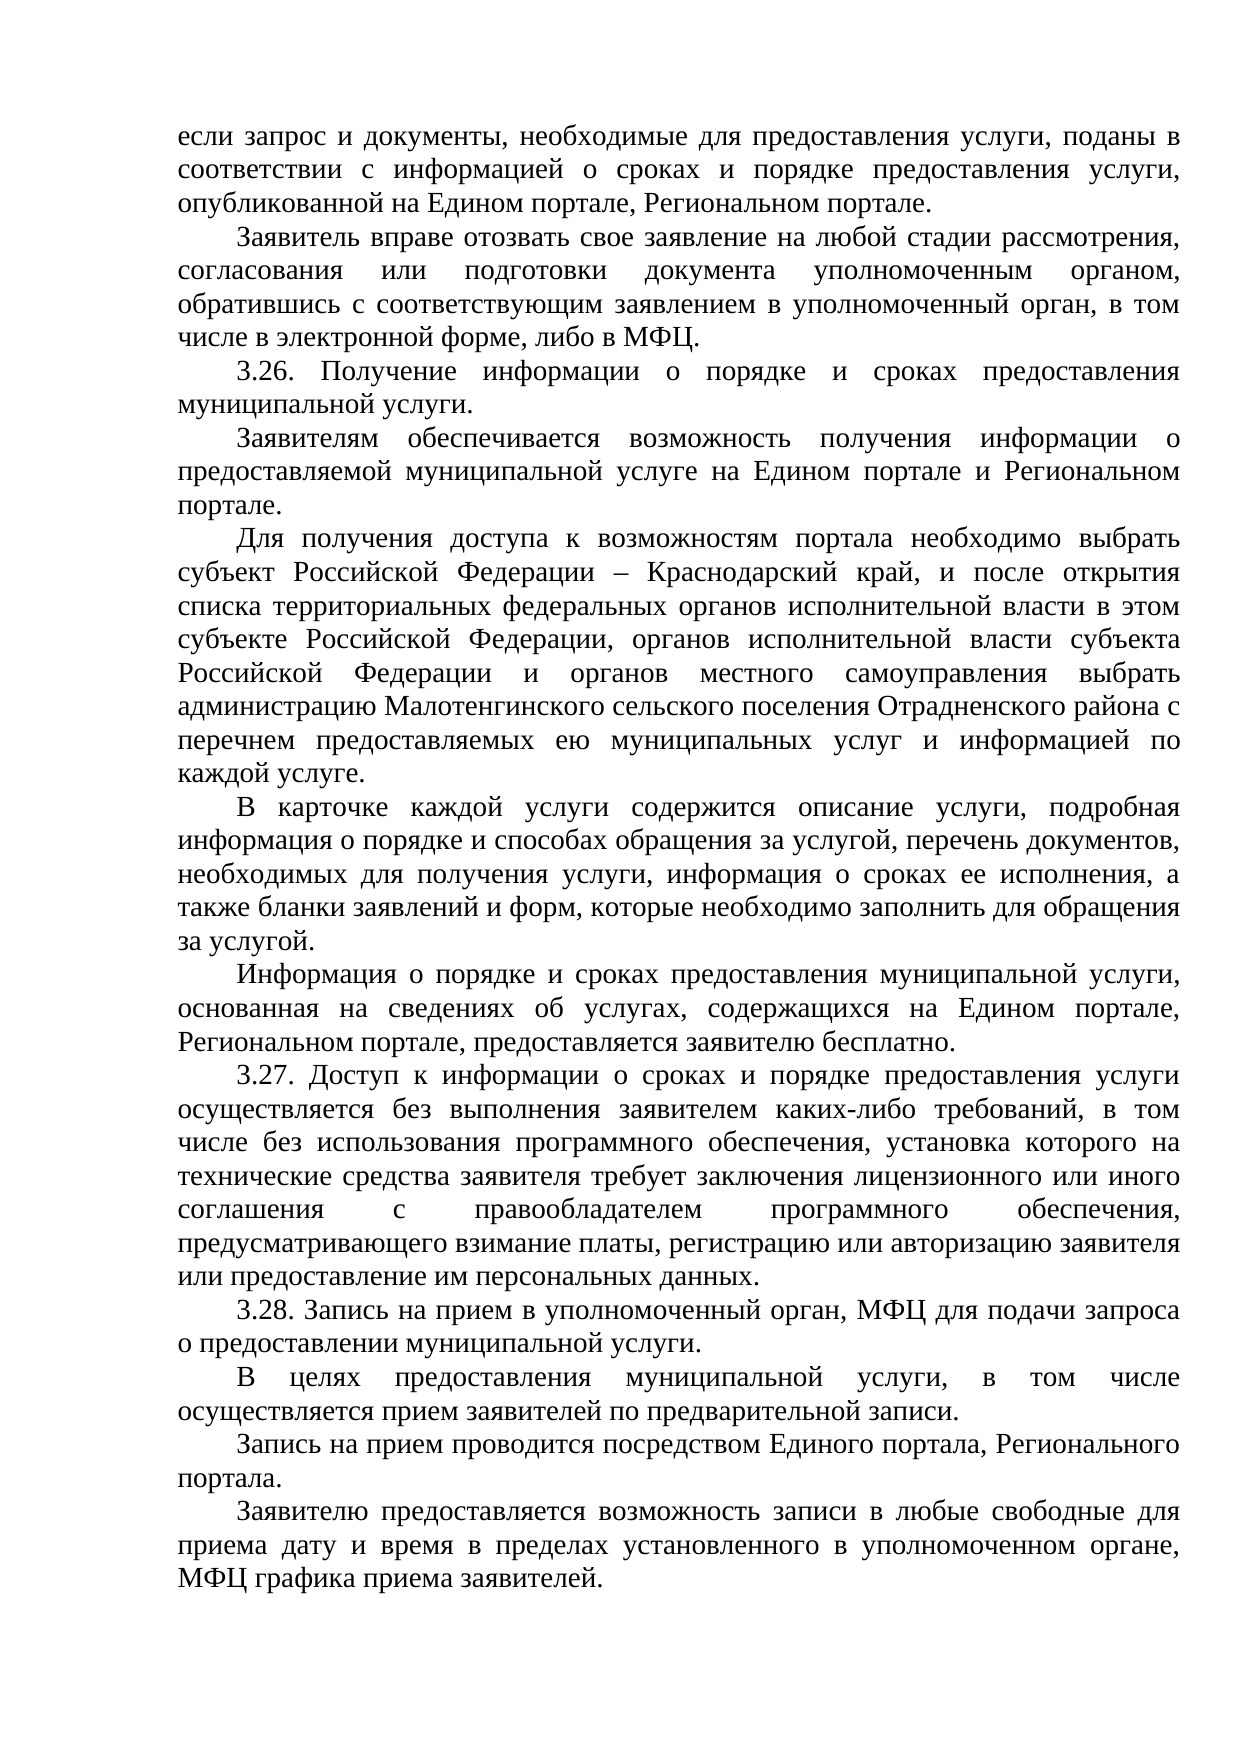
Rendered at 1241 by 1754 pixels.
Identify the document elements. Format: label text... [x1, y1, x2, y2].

text Запись на прием проводится посредством Единого портала, Регионального портала. [177, 1426, 1181, 1493]
text 3.26. Получение информации о порядке и сроках предоставления муниципальной услуги. [177, 353, 1181, 420]
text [177, 118, 1181, 219]
text Информация о порядке и сроках предоставления муниципальной услуги, основанная на сведениях об услугах, содержащихся на Едином портале, Региональном портале, предоставляется заявителю бесплатно. [177, 957, 1181, 1057]
text Заявителю предоставляется возможность записи в любые свободные для приема дату и время в пределах установленного в уполномоченном органе, МФЦ графика приема заявителей. [177, 1493, 1181, 1594]
text 3.28. Запись на прием в уполномоченный орган, МФЦ для подачи запроса о предоставлении муниципальной услуги. [177, 1292, 1181, 1359]
text Заявителям обеспечивается возможность получения информации о предоставляемой муниципальной услуге на Едином портале и Региональном портале. [177, 420, 1181, 521]
text Заявитель вправе отозвать свое заявление на любой стадии рассмотрения, согласования или подготовки документа уполномоченным органом, обратившись с соответствующим заявлением в уполномоченный орган, в том числе в электронной форме, либо в МФЦ. [177, 219, 1181, 353]
text В целях предоставления муниципальной услуги, в том числе осуществляется прием заявителей по предварительной записи. [177, 1359, 1181, 1426]
text В карточке каждой услуги содержится описание услуги, подробная информация о порядке и способах обращения за услугой, перечень документов, необходимых для получения услуги, информация о сроках ее исполнения, а также бланки заявлений и форм, которые необходимо заполнить для обращения за услугой. [177, 789, 1181, 957]
text 3.27. Доступ к информации о сроках и порядке предоставления услуги осуществляется без выполнения заявителем каких-либо требований, в том числе без использования программного обеспечения, установка которого на технические средства заявителя требует заключения лицензионного или иного соглашения с правообладателем программного обеспечения, предусматривающего взимание платы, регистрацию или авторизацию заявителя или предоставление им персональных данных. [177, 1057, 1181, 1292]
text Для получения доступа к возможностям портала необходимо выбрать субъект Российской Федерации – Краснодарский край, и после открытия списка территориальных федеральных органов исполнительной власти в этом субъекте Российской Федерации, органов исполнительной власти субъекта Российской Федерации и органов местного самоуправления выбрать администрацию Малотенгинского сельского поселения Отрадненского района с перечнем предоставляемых ею муниципальных услуг и информацией по каждой услуге. [177, 521, 1181, 789]
